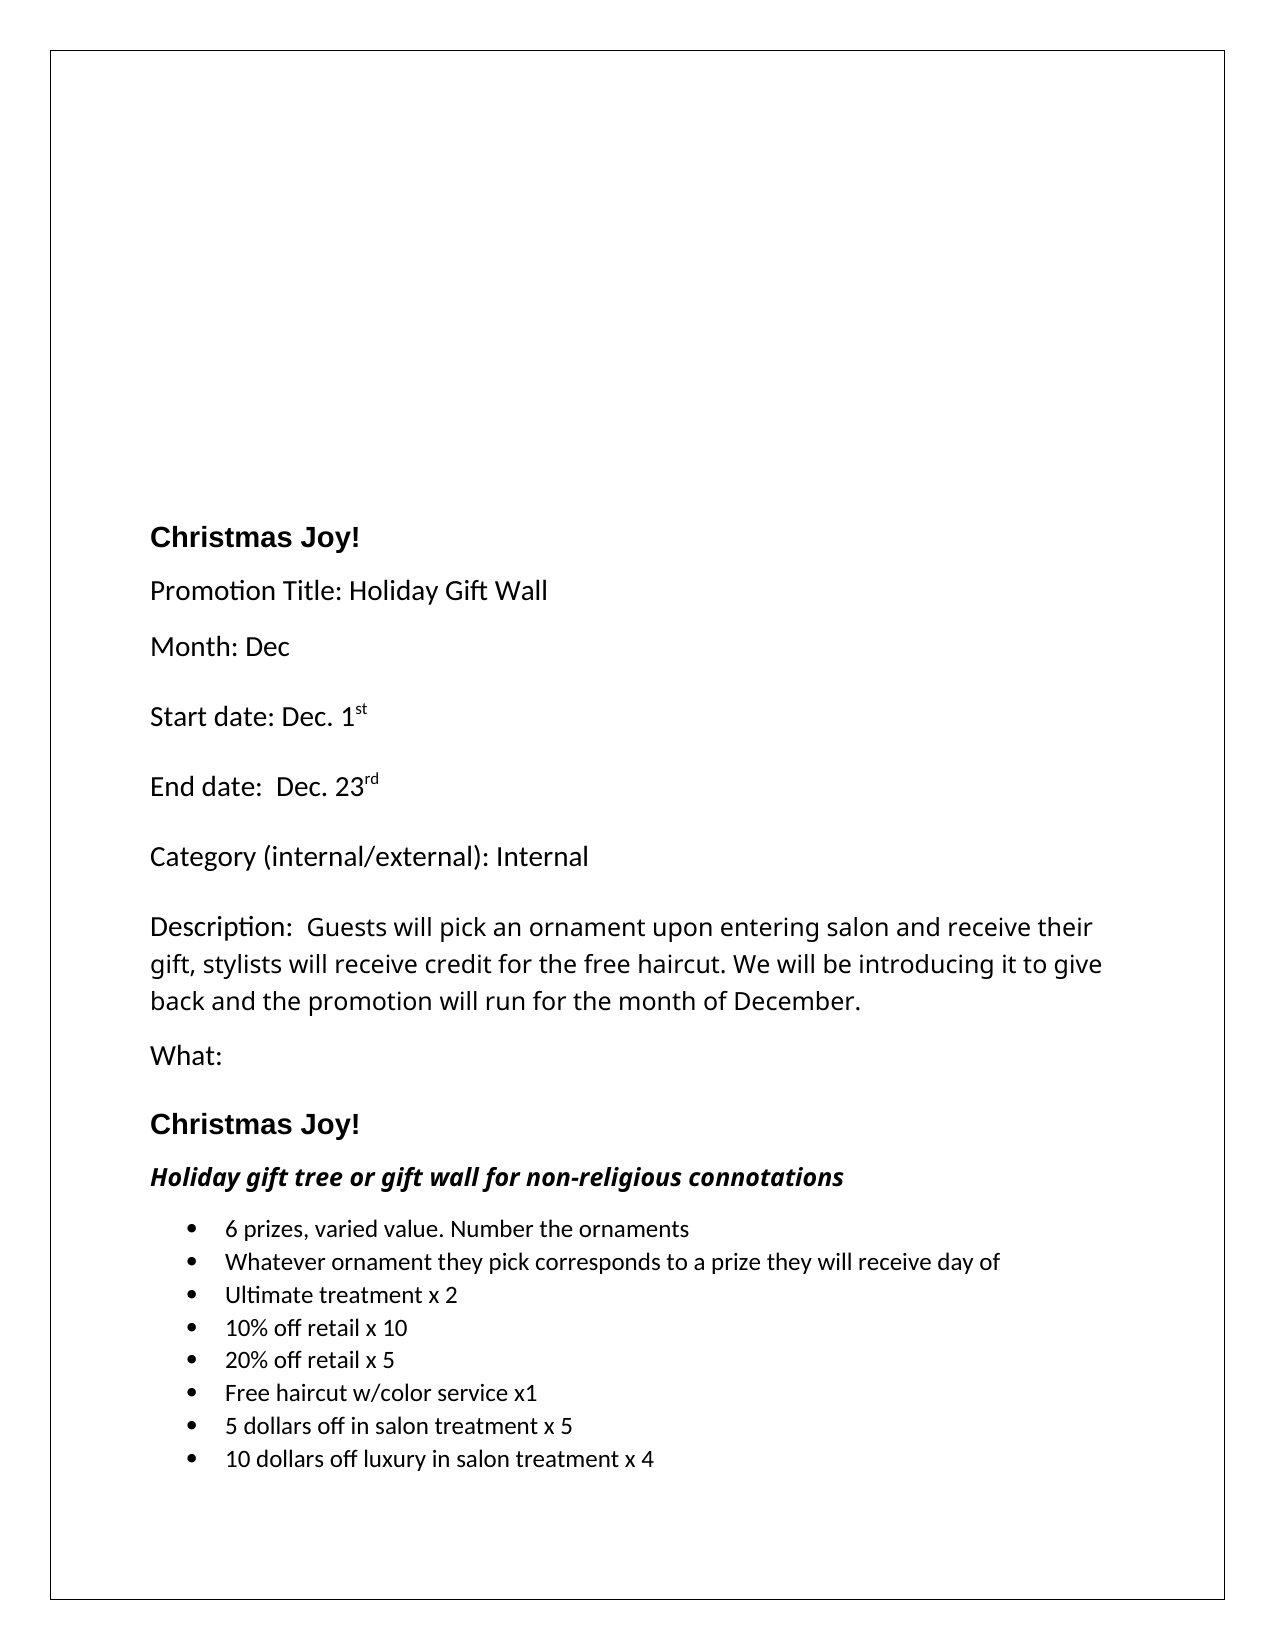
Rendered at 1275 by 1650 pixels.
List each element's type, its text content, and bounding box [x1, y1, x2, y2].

text Category (internal/external): Internal [150, 838, 1125, 873]
text Start date: Dec. 1st [150, 698, 1125, 733]
text Holiday gift tree or gift wall for non-religious connotations [150, 1159, 1125, 1193]
list 20% off retail x 5 [187, 1344, 1125, 1375]
list 10% off retail x 10 [187, 1312, 1125, 1342]
list 5 dollars off in salon treatment x 5 [187, 1410, 1125, 1441]
text End date: Dec. 23rd [150, 768, 1125, 803]
text Christmas Joy! [150, 1107, 1125, 1140]
text Christmas Joy! [150, 520, 1125, 553]
list 10 dollars off luxury in salon treatment x 4 [187, 1443, 1125, 1474]
list Ultimate treatment x 2 [187, 1279, 1125, 1309]
text Description: Guests will pick an ornament upon entering salon and receive their gift, stylists will receive credit for the free haircut. We will be introducing it to give back and the promotion will run for the month of December. [150, 908, 1125, 1017]
text What: [150, 1037, 1125, 1072]
text Promotion Title: Holiday Gift Wall [150, 572, 1125, 608]
list Whatever ornament they pick corresponds to a prize they will receive day of [187, 1246, 1125, 1276]
list Free haircut w/color service x1 [187, 1377, 1125, 1408]
text Month: Dec [150, 628, 1125, 663]
list 6 prizes, varied value. Number the ornaments [187, 1213, 1125, 1243]
